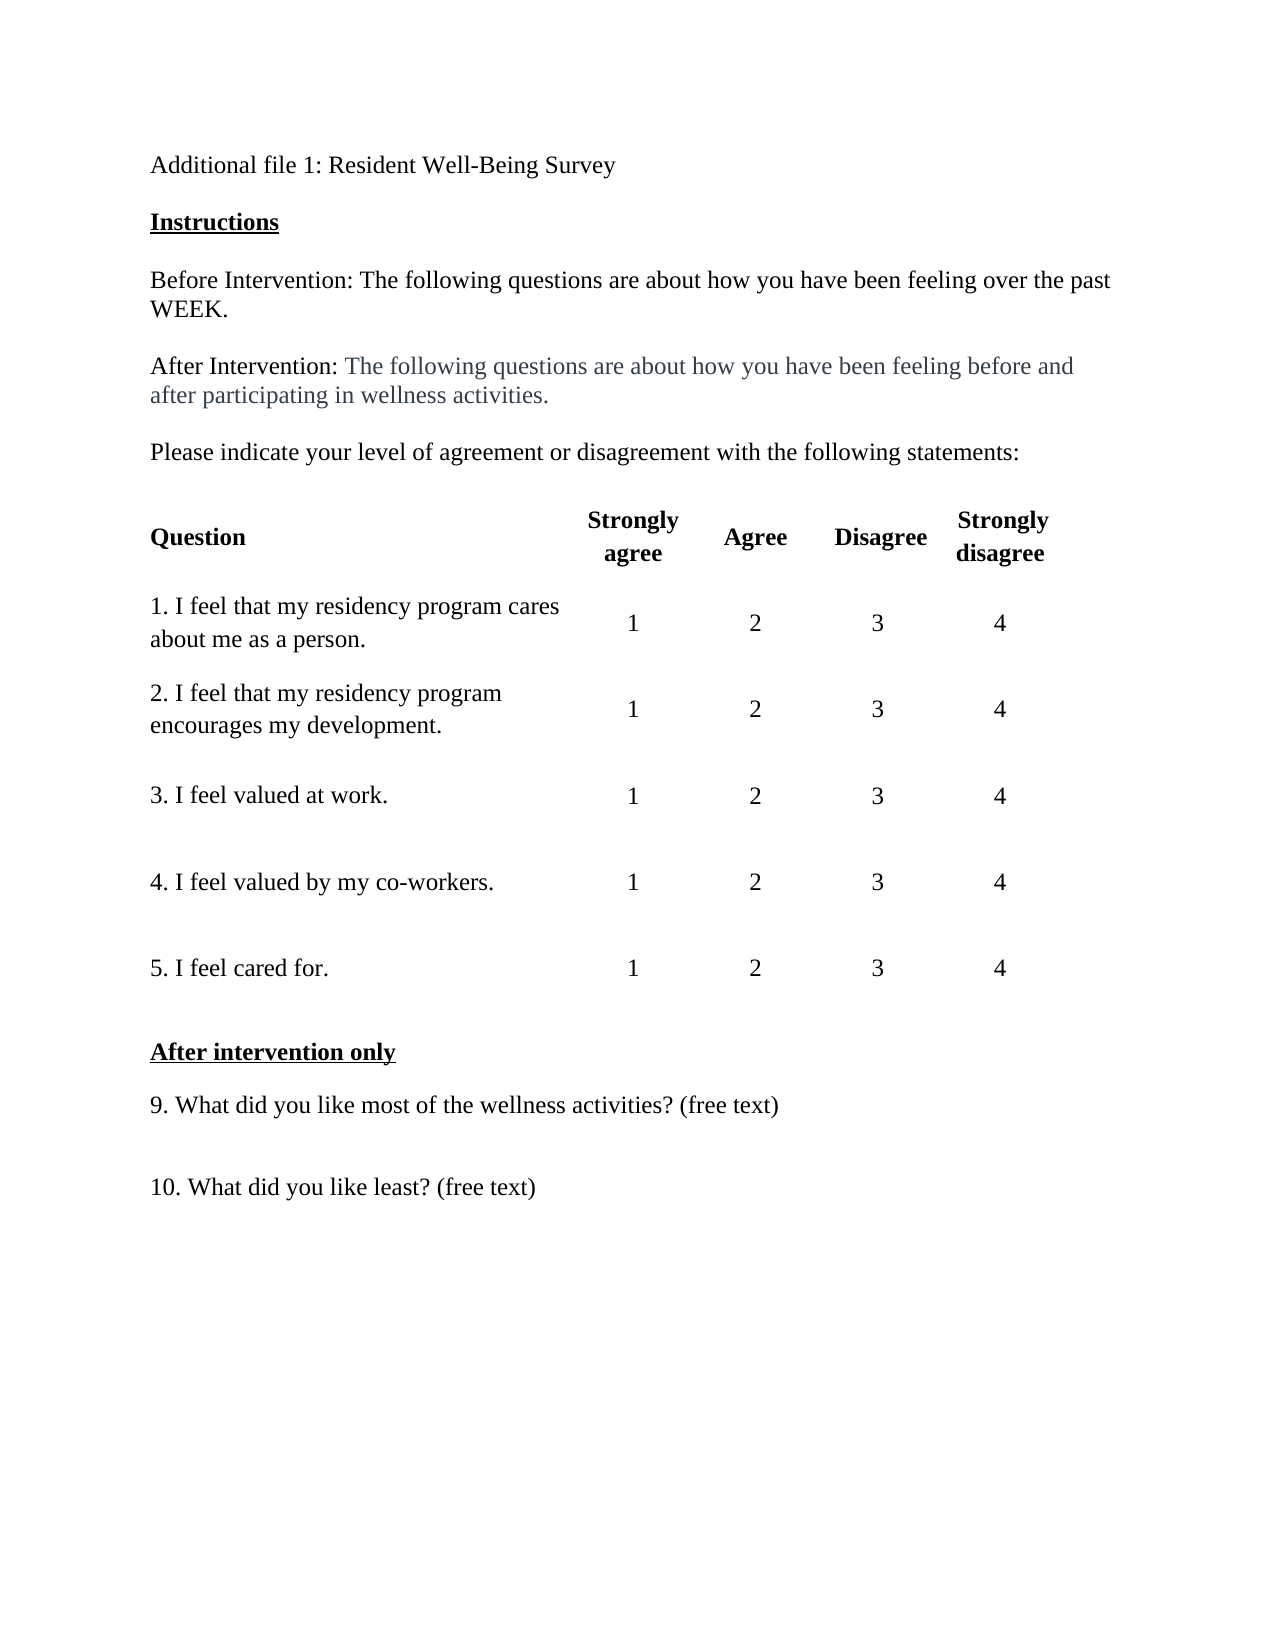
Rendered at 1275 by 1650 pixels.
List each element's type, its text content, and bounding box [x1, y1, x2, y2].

table_header Strongly disagree [939, 495, 1061, 581]
table_cell 4 [939, 840, 1061, 926]
table_cell 2 [694, 754, 817, 840]
table_header Strongly agree [572, 495, 694, 581]
subtitle 9. What did you like most of the wellness activities? (free text) [150, 1066, 1125, 1119]
table_cell 3 [817, 840, 939, 926]
table_cell 4 [939, 668, 1061, 754]
table_cell 2 [694, 926, 817, 1012]
table_cell 1 [572, 581, 694, 667]
table_cell 2 [694, 581, 817, 667]
text After Intervention: The following questions are about how you have been feeling before and after participating in wellness activities. [549, 351, 1125, 409]
text Before Intervention: The following questions are about how you have been feeling over the past WEEK. [235, 265, 1125, 322]
table_cell 3 [817, 581, 939, 667]
table_header Disagree [817, 495, 939, 581]
table_cell 2 [694, 668, 817, 754]
subtitle After intervention only [150, 1012, 1125, 1066]
table_cell 4. I feel valued by my co-workers. [139, 840, 572, 926]
table_cell 2. I feel that my residency program encourages my development. [139, 668, 572, 754]
text Please indicate your level of agreement or disagreement with the following statements: [150, 437, 1125, 466]
table_cell 1 [572, 840, 694, 926]
table_cell 3 [817, 668, 939, 754]
text Instructions [150, 207, 1125, 236]
table_cell 1 [572, 754, 694, 840]
table_cell 3 [817, 754, 939, 840]
table_cell 4 [939, 926, 1061, 1012]
table_cell 1 [572, 926, 694, 1012]
table_header Question [139, 495, 572, 581]
table_cell 2 [694, 840, 817, 926]
table_header Agree [694, 495, 817, 581]
table_cell 1. I feel that my residency program cares about me as a person. [139, 581, 572, 667]
text Additional file 1: Resident Well-Being Survey [150, 150, 1125, 179]
table_cell 5. I feel cared for. [139, 926, 572, 1012]
table_cell 4 [939, 581, 1061, 667]
subtitle 10. What did you like least? (free text) [150, 1147, 1125, 1201]
table_cell 3 [817, 926, 939, 1012]
table_cell 4 [939, 754, 1061, 840]
table_cell 1 [572, 668, 694, 754]
table_cell 3. I feel valued at work. [139, 754, 572, 840]
